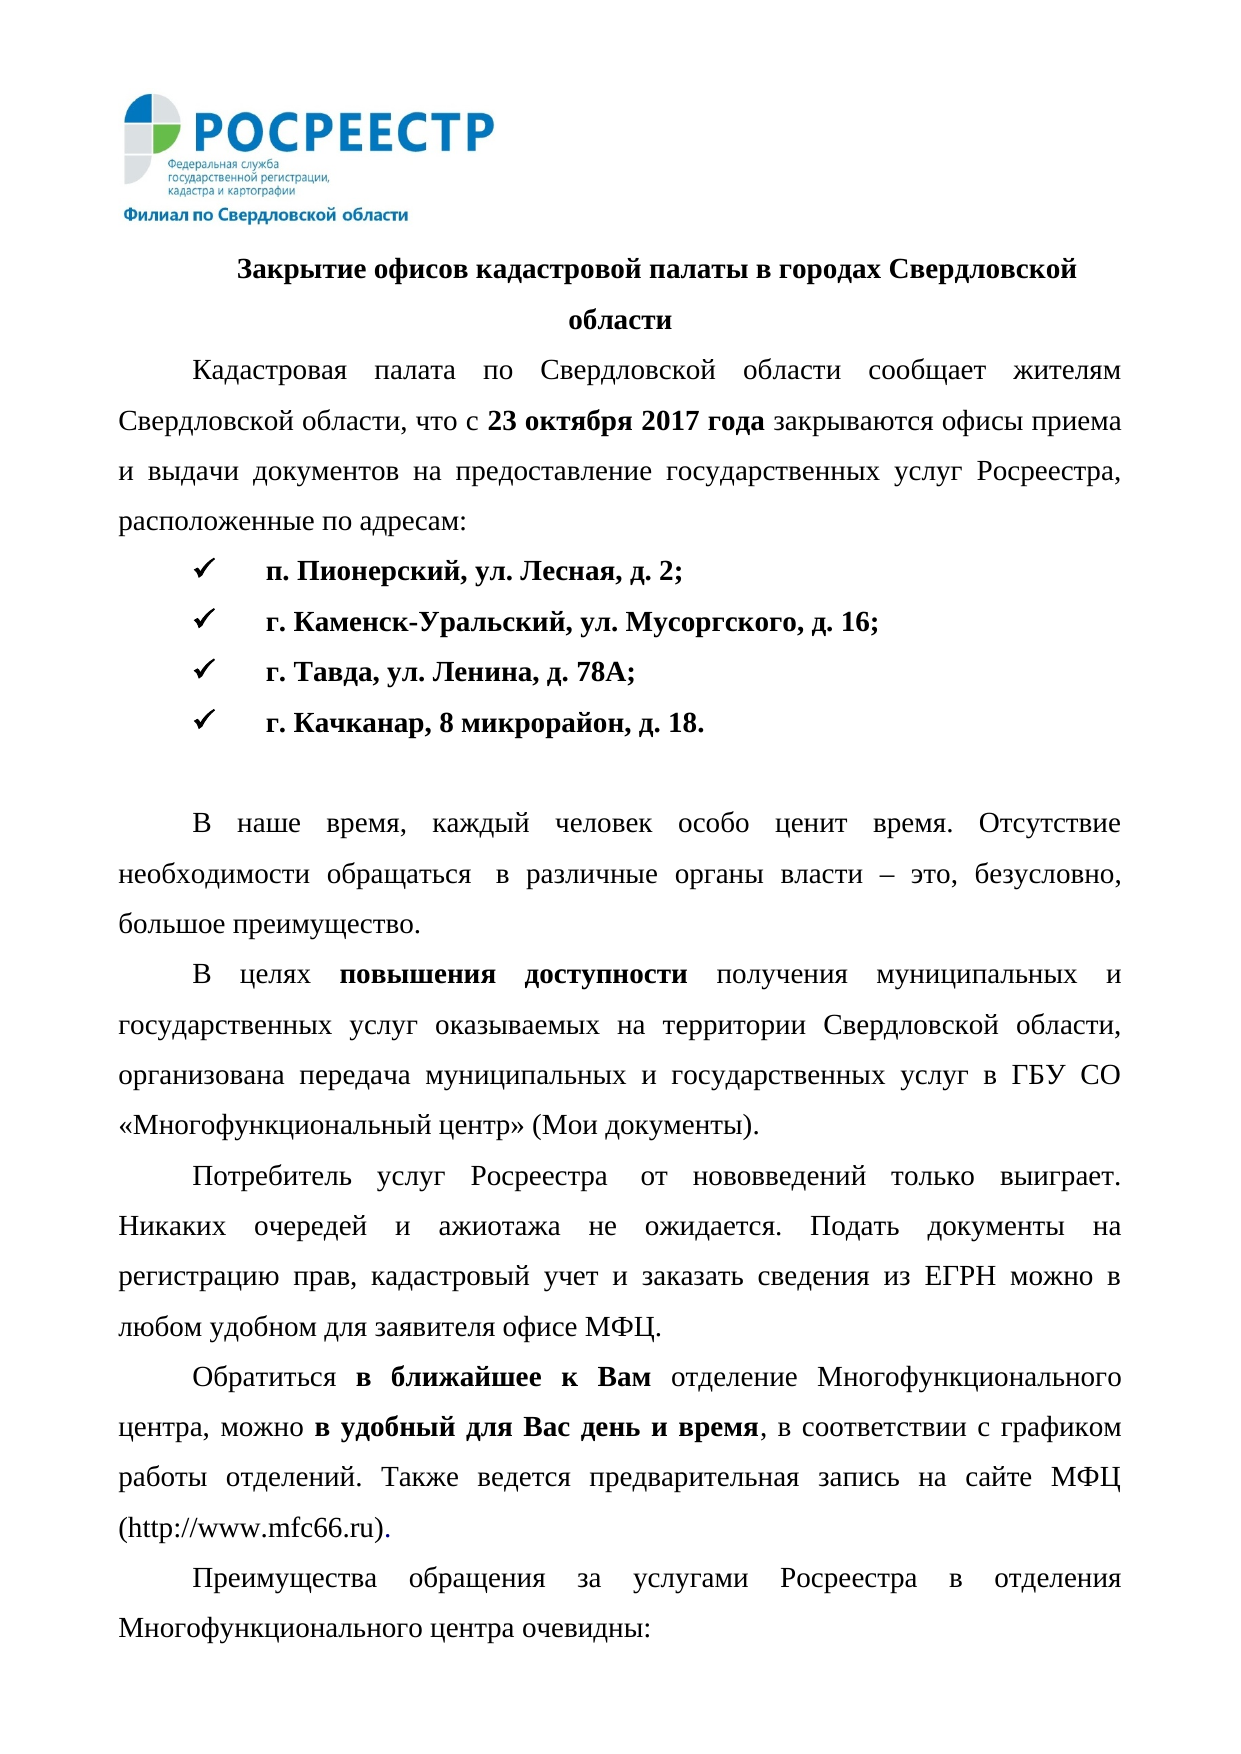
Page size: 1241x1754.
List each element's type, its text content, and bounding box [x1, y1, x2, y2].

text Преимущества обращения за услугами Росреестра в отделения Многофункционального центра очевидны: [118, 1560, 1122, 1644]
text Закрытие офисов кадастровой палаты в городах Свердловской области [118, 252, 1122, 336]
picture [118, 88, 497, 227]
text Кадастровая палата по Свердловской области сообщает жителям Свердловской области, что с 23 октября 2017 года закрываются офисы приема и выдачи документов на предоставление государственных услуг Росреестра, расположенные по адресам: [118, 352, 1122, 537]
list п. Пионерский, ул. Лесная, д. 2; [118, 553, 1122, 587]
text В целях повышения доступности получения муниципальных и государственных услуг оказываемых на территории Свердловской области, организована передача муниципальных и государственных услуг в ГБУ СО «Многофункциональный центр» (Мои документы). [118, 956, 1122, 1141]
text В наше время, каждый человек особо ценит время. Отсутствие необходимости обращаться в различные органы власти – это, безусловно, большое преимущество. [118, 806, 1122, 940]
text Обратиться в ближайшее к Вам отделение Многофункционального центра, можно в удобный для Вас день и время, в соответствии с графиком работы отделений. Также ведется предварительная запись на сайте МФЦ (http://www.mfc66.ru). [118, 1359, 1122, 1543]
list г. Качканар, 8 микрорайон, д. 18. [118, 705, 1122, 738]
list г. Тавда, ул. Ленина, д. 78А; [118, 654, 1122, 688]
text Потребитель услуг Росреестра от нововведений только выиграет. Никаких очередей и ажиотажа не ожидается. Подать документы на регистрацию прав, кадастровый учет и заказать сведения из ЕГРН можно в любом удобном для заявителя офисе МФЦ. [118, 1158, 1122, 1342]
list г. Каменск-Уральский, ул. Мусоргского, д. 16; [118, 604, 1122, 638]
